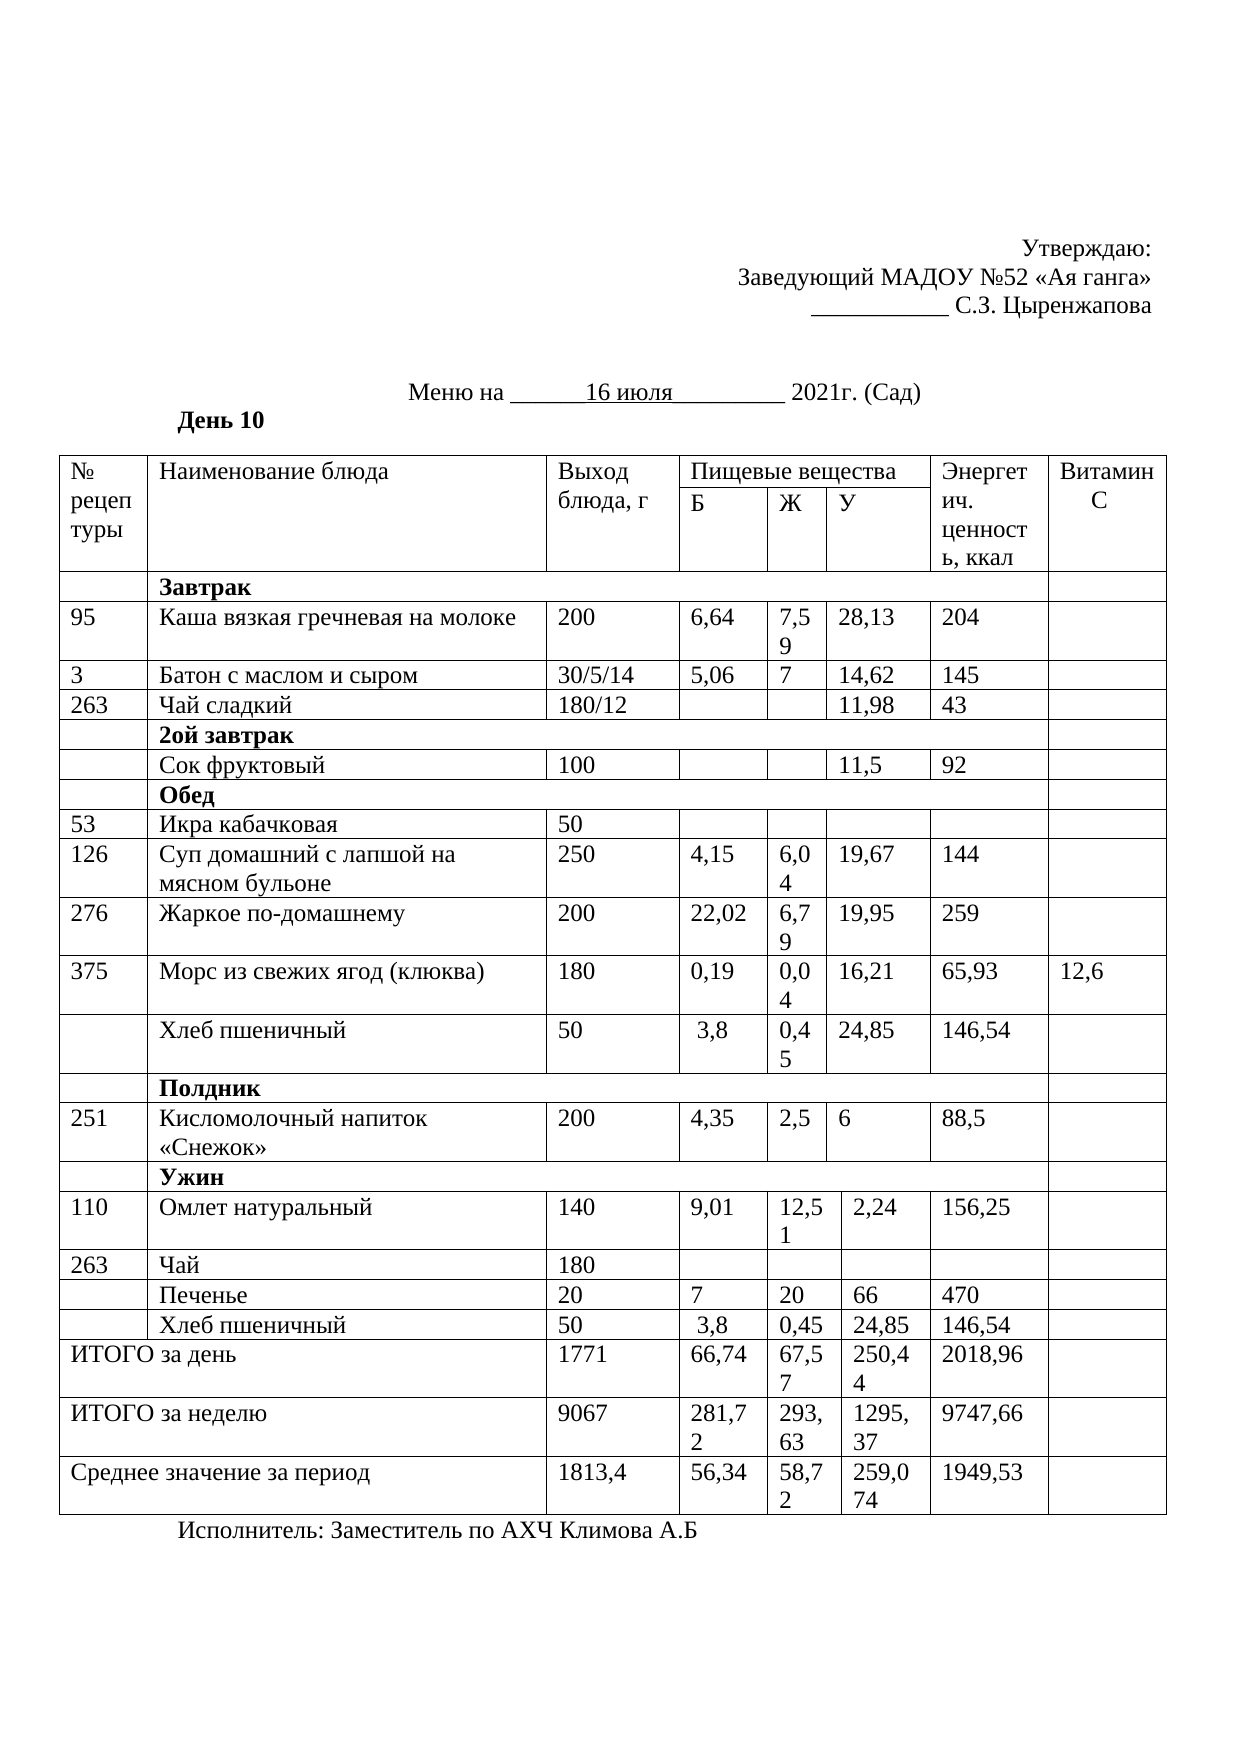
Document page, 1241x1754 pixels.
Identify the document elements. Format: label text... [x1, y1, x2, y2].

table_cell [1049, 690, 1166, 719]
table_cell [1049, 1250, 1166, 1279]
table_cell [931, 1250, 1048, 1279]
table_cell 24,85 [842, 1310, 930, 1338]
table_cell Сок фруктовый [148, 750, 546, 779]
table_cell [60, 1015, 147, 1072]
table_cell Чай [148, 1250, 546, 1279]
table_cell 2018,96 [931, 1340, 1048, 1397]
table_cell 20 [547, 1280, 679, 1309]
table_cell 259 [931, 898, 1048, 955]
table_cell Завтрак [148, 572, 1048, 601]
table_cell 146,54 [931, 1015, 1048, 1072]
table_cell 156,25 [931, 1192, 1048, 1249]
text Утверждаю: [177, 233, 1152, 262]
table_cell [60, 1162, 147, 1191]
table_cell 293,63 [768, 1398, 841, 1456]
table_cell 4,35 [680, 1103, 767, 1161]
table_cell 11,5 [827, 750, 930, 779]
table_cell 30/5/14 [547, 661, 679, 689]
table_cell 1295,37 [842, 1398, 930, 1456]
table_cell 28,13 [827, 602, 930, 659]
table_cell 2,24 [842, 1192, 930, 1249]
table_cell 11,98 [827, 690, 930, 719]
table_cell 0,19 [680, 956, 767, 1014]
table_header Витамин С [1049, 456, 1166, 571]
table_cell 50 [547, 810, 679, 838]
table_cell [60, 750, 147, 779]
table_cell 9067 [547, 1398, 679, 1456]
table_cell 180 [547, 956, 679, 1014]
table_cell 16,21 [827, 956, 930, 1014]
table_cell 66 [842, 1280, 930, 1309]
table_cell [1049, 1310, 1166, 1338]
table_cell 146,54 [931, 1310, 1048, 1338]
table_cell 140 [547, 1192, 679, 1249]
table_cell 251 [60, 1103, 147, 1161]
table_cell 1771 [547, 1340, 679, 1397]
table_cell 250,44 [842, 1340, 930, 1397]
table_cell 6,04 [768, 839, 826, 897]
table_cell [680, 750, 767, 779]
table_cell 0,45 [768, 1310, 841, 1338]
table_cell 19,95 [827, 898, 930, 955]
text Исполнитель: Заместитель по АХЧ Климова А.Б [177, 1515, 1152, 1544]
table_cell 1813,4 [547, 1457, 679, 1514]
table_cell 0,04 [768, 956, 826, 1014]
table_cell 276 [60, 898, 147, 955]
table_cell 24,85 [827, 1015, 930, 1072]
table_cell Печенье [148, 1280, 546, 1309]
table_cell Чай сладкий [148, 690, 546, 719]
table_cell 200 [547, 898, 679, 955]
table_cell Ужин [148, 1162, 1048, 1191]
table_cell 144 [931, 839, 1048, 897]
table_cell 43 [931, 690, 1048, 719]
table_cell ИТОГО за день [60, 1340, 546, 1397]
table_cell 6 [827, 1103, 930, 1161]
table_cell 200 [547, 1103, 679, 1161]
table_cell 250 [547, 839, 679, 897]
table_cell 9,01 [680, 1192, 767, 1249]
table_cell [1049, 1457, 1166, 1514]
table_cell 56,34 [680, 1457, 767, 1514]
table_cell 100 [547, 750, 679, 779]
table_cell 7 [768, 661, 826, 689]
table_cell [1049, 1103, 1166, 1161]
table_cell Омлет натуральный [148, 1192, 546, 1249]
table_cell [1049, 1280, 1166, 1309]
table_cell Кисломолочный напиток «Снежок» [148, 1103, 546, 1161]
table_cell 12,6 [1049, 956, 1166, 1014]
table_cell 145 [931, 661, 1048, 689]
table_cell [827, 810, 930, 838]
table_cell [1049, 1162, 1166, 1191]
table_cell 2,5 [768, 1103, 826, 1161]
table_cell Икра кабачковая [148, 810, 546, 838]
table_cell [680, 690, 767, 719]
table_cell Хлеб пшеничный [148, 1015, 546, 1072]
table_cell 95 [60, 602, 147, 659]
table_cell 22,02 [680, 898, 767, 955]
table_cell 66,74 [680, 1340, 767, 1397]
table_cell [1049, 1340, 1166, 1397]
table_cell [60, 1280, 147, 1309]
table_cell 67,57 [768, 1340, 841, 1397]
table_cell 5,06 [680, 661, 767, 689]
table_cell ИТОГО за неделю [60, 1398, 546, 1456]
table_cell [1049, 1015, 1166, 1072]
table_cell 6,79 [768, 898, 826, 955]
table_cell 3 [60, 661, 147, 689]
table_cell [1049, 780, 1166, 808]
table_cell [1049, 602, 1166, 659]
table_cell 65,93 [931, 956, 1048, 1014]
table_cell 204 [931, 602, 1048, 659]
table_cell 200 [547, 602, 679, 659]
table_cell [1049, 810, 1166, 838]
table_cell 3,8 [680, 1015, 767, 1072]
table_cell [1049, 661, 1166, 689]
table_cell [1049, 839, 1166, 897]
table_cell [60, 572, 147, 601]
table_header № рецептуры [60, 456, 147, 571]
table_cell Ж [768, 488, 826, 571]
table_cell Морс из свежих ягод (клюква) [148, 956, 546, 1014]
table_cell 4,15 [680, 839, 767, 897]
table_cell 7,59 [768, 602, 826, 659]
table_cell [680, 810, 767, 838]
table_cell 110 [60, 1192, 147, 1249]
table_cell [1049, 720, 1166, 749]
table_cell 470 [931, 1280, 1048, 1309]
table_cell Б [680, 488, 767, 571]
table_cell [60, 780, 147, 808]
table_cell 1949,53 [931, 1457, 1048, 1514]
table_cell 6,64 [680, 602, 767, 659]
table_cell 19,67 [827, 839, 930, 897]
table_cell [1049, 750, 1166, 779]
table_cell Батон с маслом и сыром [148, 661, 546, 689]
table_cell Полдник [148, 1074, 1048, 1102]
table_header Энергетич. ценность, ккал [931, 456, 1048, 571]
table_cell 20 [768, 1280, 841, 1309]
table_cell [680, 1250, 767, 1279]
table_cell [768, 750, 826, 779]
table_cell 2ой завтрак [148, 720, 1048, 749]
table_cell 259,074 [842, 1457, 930, 1514]
table_cell У [827, 488, 930, 571]
table_cell 263 [60, 690, 147, 719]
table_cell [768, 1250, 841, 1279]
table_cell 88,5 [931, 1103, 1048, 1161]
text День 10 [177, 406, 1152, 434]
table_cell [768, 690, 826, 719]
table_cell 50 [547, 1015, 679, 1072]
table_cell Жаркое по-домашнему [148, 898, 546, 955]
table_cell [768, 810, 826, 838]
table_cell 180 [547, 1250, 679, 1279]
table_cell [1049, 1074, 1166, 1102]
table_cell 53 [60, 810, 147, 838]
table_cell [931, 810, 1048, 838]
table_cell Среднее значение за период [60, 1457, 546, 1514]
table_cell 180/12 [547, 690, 679, 719]
table_cell Обед [148, 780, 1048, 808]
table_header Наименование блюда [148, 456, 546, 571]
table_cell 14,62 [827, 661, 930, 689]
table_cell [60, 720, 147, 749]
text ___________ С.З. Цыренжапова [177, 291, 1152, 319]
table_cell 58,72 [768, 1457, 841, 1514]
table_cell [1049, 1398, 1166, 1456]
text Меню на ______16 июля_________ 2021г. (Сад) [177, 377, 1152, 406]
table_cell [1049, 572, 1166, 601]
text Заведующий МАДОУ №52 «Ая ганга» [177, 262, 1152, 291]
table_cell [60, 1074, 147, 1102]
table_cell [842, 1250, 930, 1279]
table_cell 9747,66 [931, 1398, 1048, 1456]
table_cell [1049, 898, 1166, 955]
table_cell 0,45 [768, 1015, 826, 1072]
table_cell 7 [680, 1280, 767, 1309]
table_header Пищевые вещества [680, 456, 930, 487]
table_cell [60, 1310, 147, 1338]
table_cell 3,8 [680, 1310, 767, 1338]
table_cell [1049, 1192, 1166, 1249]
table_cell 126 [60, 839, 147, 897]
table_cell 12,51 [768, 1192, 841, 1249]
table_cell Суп домашний с лапшой на мясном бульоне [148, 839, 546, 897]
table_cell Каша вязкая гречневая на молоке [148, 602, 546, 659]
table_cell 281,72 [680, 1398, 767, 1456]
table_cell 92 [931, 750, 1048, 779]
table_cell 50 [547, 1310, 679, 1338]
table_header Выход блюда, г [547, 456, 679, 571]
table_cell 375 [60, 956, 147, 1014]
table_cell Хлеб пшеничный [148, 1310, 546, 1338]
table_cell 263 [60, 1250, 147, 1279]
